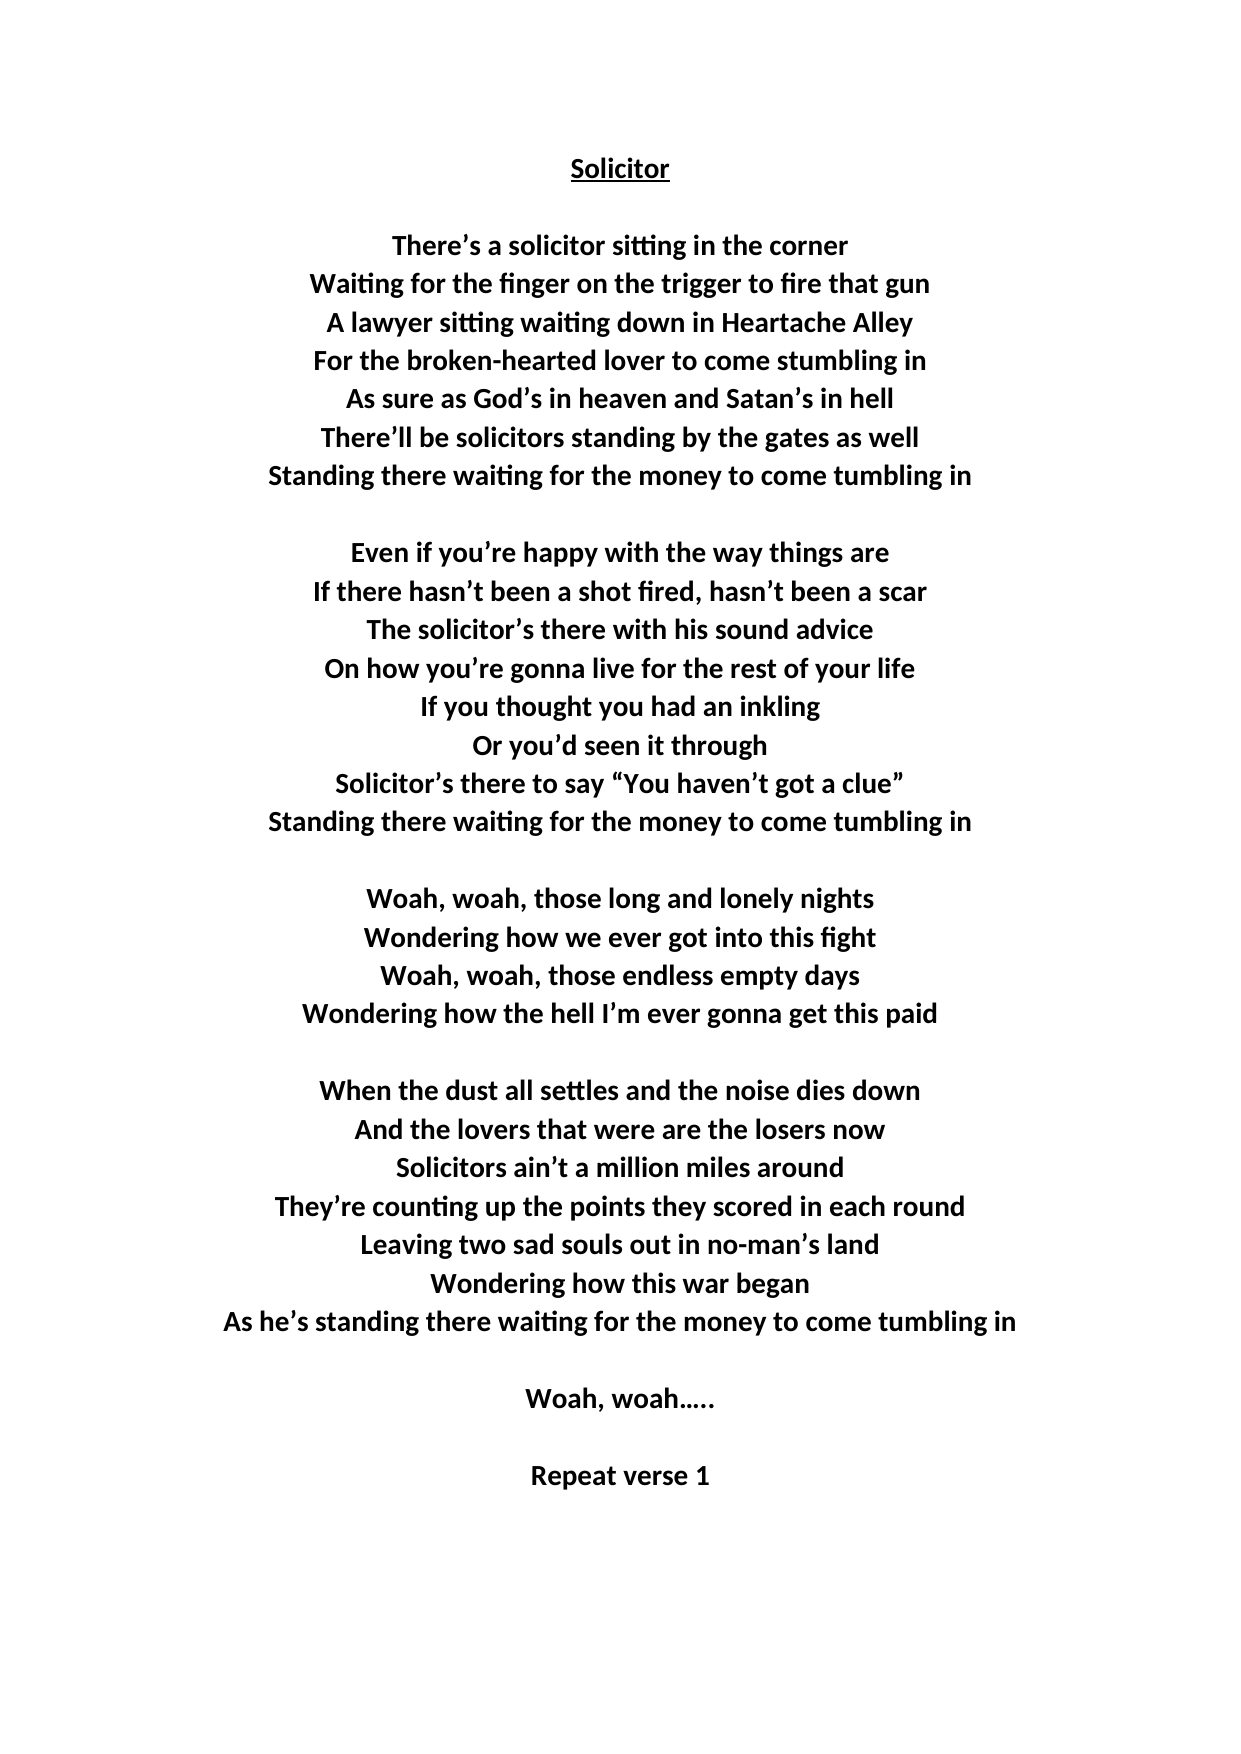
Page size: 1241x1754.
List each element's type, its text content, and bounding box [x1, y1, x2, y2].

text Standing there waiting for the money to come tumbling in [150, 803, 1090, 839]
text For the broken-hearted lover to come stumbling in [150, 342, 1090, 378]
text Standing there waiting for the money to come tumbling in [150, 457, 1090, 493]
text There’s a solicitor sitting in the corner [150, 227, 1090, 262]
text On how you’re gonna live for the rest of your life [150, 650, 1090, 685]
text The solicitor’s there with his sound advice [150, 611, 1090, 647]
text They’re counting up the points they scored in each round [150, 1188, 1090, 1223]
text Wondering how we ever got into this fight [150, 919, 1090, 954]
text Wondering how the hell I’m ever gonna get this paid [150, 996, 1090, 1031]
text Leaving two sad souls out in no-man’s land [150, 1226, 1090, 1262]
text Even if you’re happy with the way things are [150, 534, 1090, 570]
text A lawyer sitting waiting down in Heartache Alley [150, 304, 1090, 339]
text Woah, woah, those endless empty days [150, 957, 1090, 993]
text As he’s standing there waiting for the money to come tumbling in [150, 1303, 1090, 1339]
text When the dust all settles and the noise dies down [150, 1072, 1090, 1108]
text Solicitor [150, 150, 1090, 186]
text Solicitor’s there to say “You haven’t got a clue” [150, 765, 1090, 801]
text Woah, woah….. [150, 1380, 1090, 1416]
text Or you’d seen it through [150, 727, 1090, 762]
text There’ll be solicitors standing by the gates as well [150, 419, 1090, 455]
text Repeat verse 1 [150, 1457, 1090, 1492]
text Solicitors ain’t a million miles around [150, 1149, 1090, 1185]
text As sure as God’s in heaven and Satan’s in hell [150, 381, 1090, 416]
text Woah, woah, those long and lonely nights [150, 880, 1090, 916]
text And the lovers that were are the losers now [150, 1111, 1090, 1147]
text If there hasn’t been a shot fired, hasn’t been a scar [150, 573, 1090, 608]
text Wondering how this war began [150, 1265, 1090, 1300]
text Waiting for the finger on the trigger to fire that gun [150, 265, 1090, 301]
text If you thought you had an inkling [150, 688, 1090, 724]
